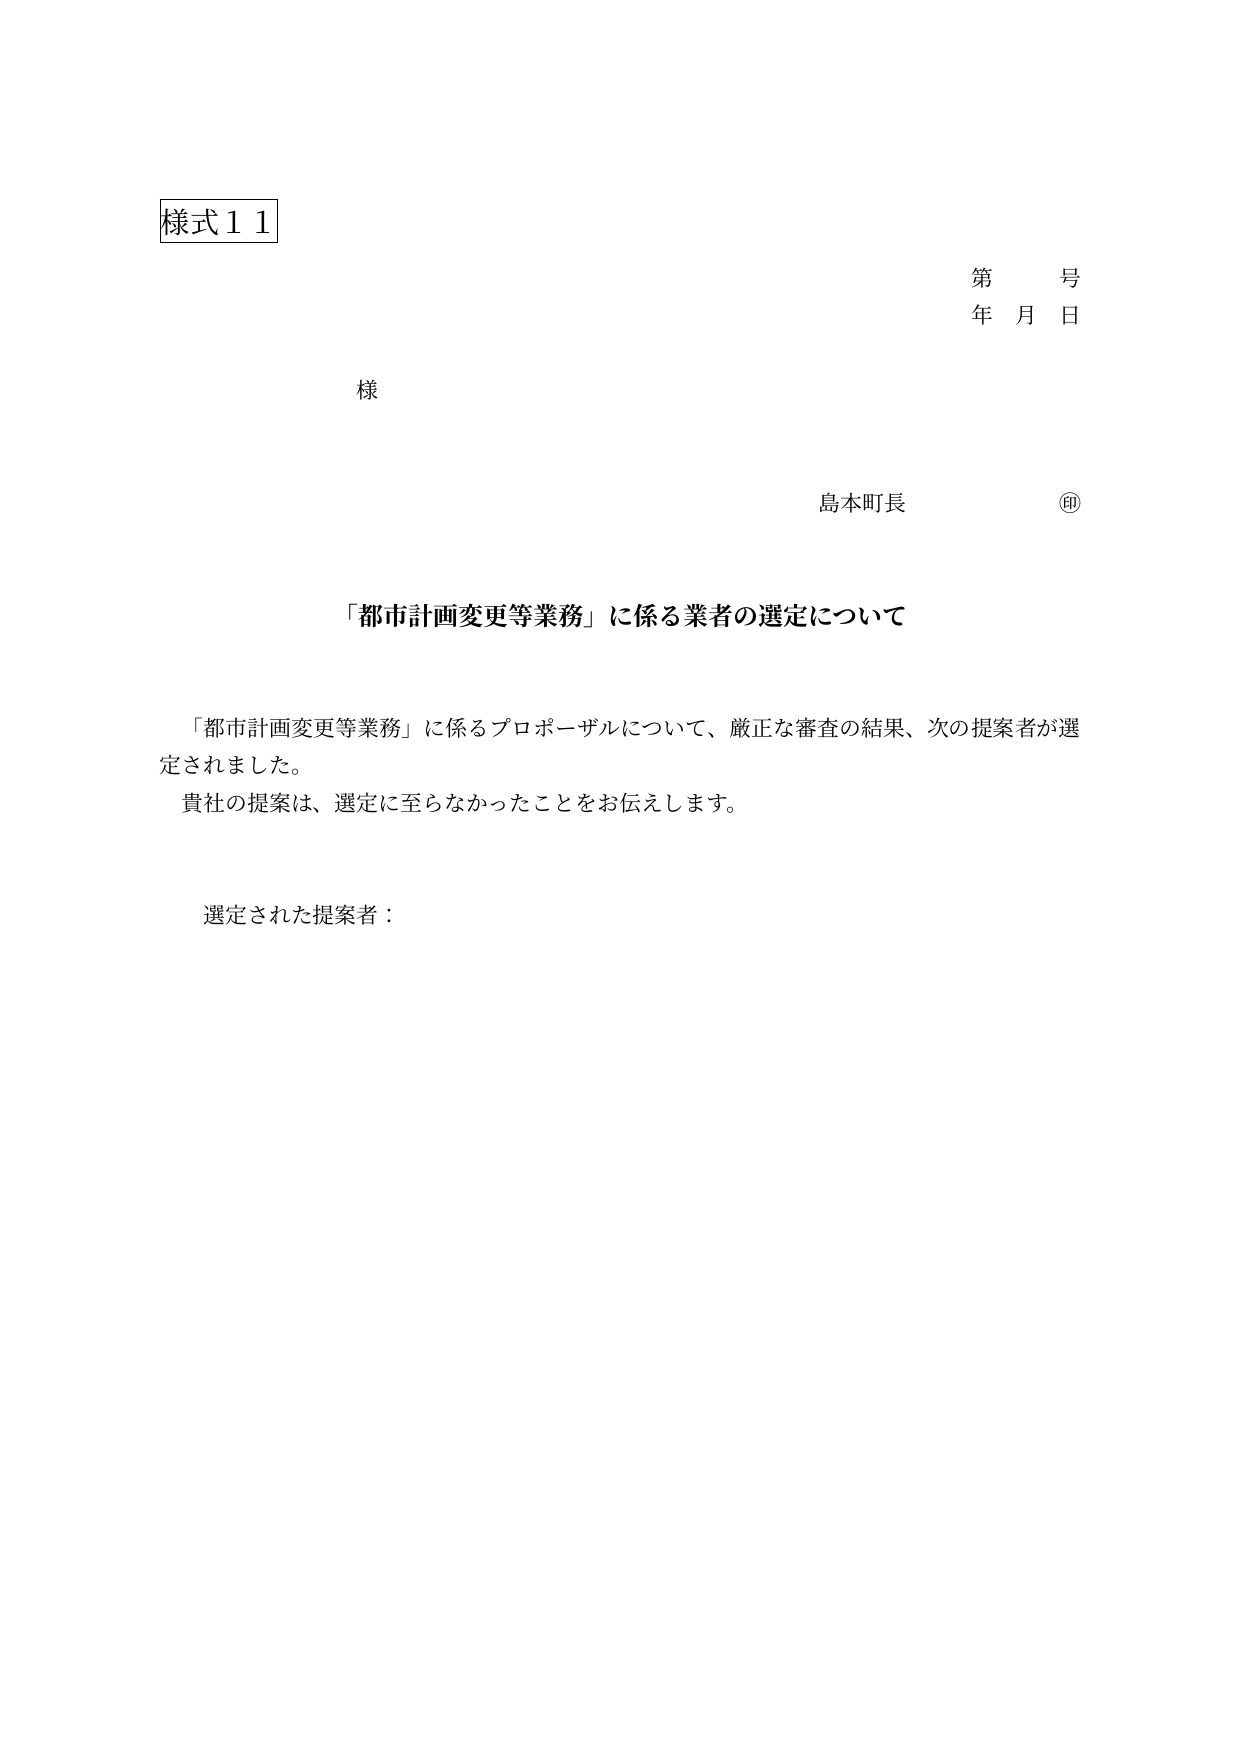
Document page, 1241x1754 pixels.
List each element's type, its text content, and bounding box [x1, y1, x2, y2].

text 選定された提案者： [159, 896, 1081, 933]
text 様式１１ [159, 183, 1081, 258]
text 様 [159, 371, 1081, 408]
text 年 月 日 [159, 296, 1081, 333]
text 貴社の提案は、選定に至らなかったことをお伝えします。 [159, 783, 1081, 821]
text 「都市計画変更等業務」に係るプロポーザルについて、厳正な審査の結果、次の提案者が選定されました。 [159, 708, 1081, 783]
text 第 号 [159, 258, 1081, 296]
text 島本町長 ㊞ [159, 483, 1081, 521]
text 「都市計画変更等業務」に係る業者の選定について [159, 596, 1081, 633]
